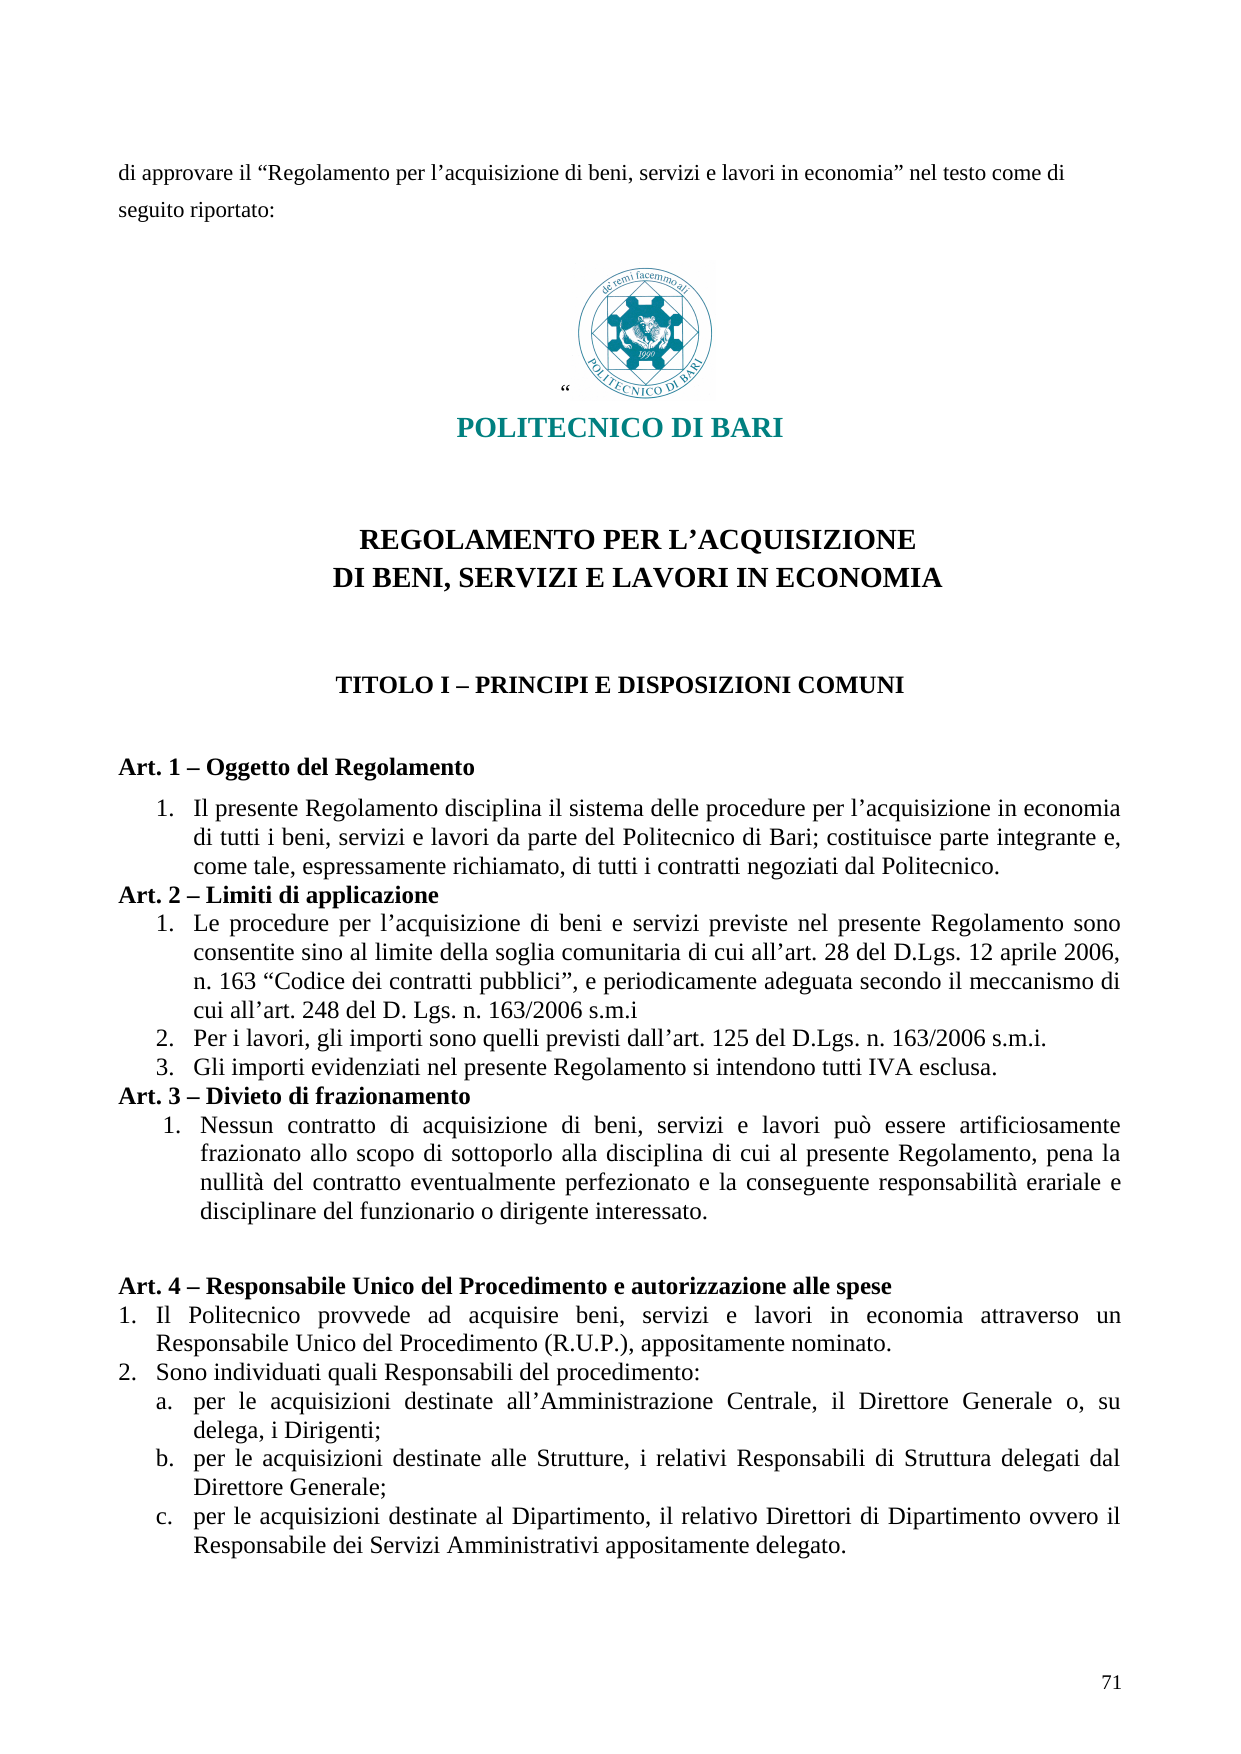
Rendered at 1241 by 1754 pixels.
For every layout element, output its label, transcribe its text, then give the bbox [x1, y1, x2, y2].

list Nessun contratto di acquisizione di beni, servizi e lavori può essere artificiosamente frazionato allo scopo di sottoporlo alla disciplina di cui al presente Regolamento, pena la nullità del contratto eventualmente perfezionato e la conseguente responsabilità erariale e disciplinare del funzionario o dirigente interessato. [162, 1110, 1122, 1225]
picture [570, 260, 716, 401]
text DI BENI, SERVIZI E LAVORI IN ECONOMIA [118, 556, 1122, 593]
text Art. 3 – Divieto di frazionamento [118, 1081, 1122, 1110]
text Art. 1 – Oggetto del Regolamento [118, 752, 1122, 781]
list per le acquisizioni destinate all’Amministrazione Centrale, il Direttore Generale o, su delega, i Dirigenti; [156, 1386, 1122, 1443]
text Art. 2 – Limiti di applicazione [118, 880, 1122, 908]
list Le procedure per l’acquisizione di beni e servizi previste nel presente Regolamento sono consentite sino al limite della soglia comunitaria di cui all’art. 28 del D.Lgs. 12 aprile 2006, n. 163 “Codice dei contratti pubblici”, e periodicamente adeguata secondo il meccanismo di cui all’art. 248 del D. Lgs. n. 163/2006 s.m.i [156, 908, 1122, 1023]
list Il Politecnico provvede ad acquisire beni, servizi e lavori in economia attraverso un Responsabile Unico del Procedimento (R.U.P.), appositamente nominato. [118, 1300, 1122, 1357]
list per le acquisizioni destinate al Dipartimento, il relativo Direttori di Dipartimento ovvero il Responsabile dei Servizi Amministrativi appositamente delegato. [156, 1501, 1122, 1558]
text REGOLAMENTO PER L’ACQUISIZIONE [118, 518, 1122, 556]
list Sono individuati quali Responsabili del procedimento: [118, 1357, 1122, 1386]
list Gli importi evidenziati nel presente Regolamento si intendono tutti IVA esclusa. [156, 1052, 1122, 1081]
text POLITECNICO DI BARI [118, 406, 1122, 443]
list Per i lavori, gli importi sono quelli previsti dall’art. 125 del D.Lgs. n. 163/2006 s.m.i. [156, 1023, 1122, 1052]
list Il presente Regolamento disciplina il sistema delle procedure per l’acquisizione in economia di tutti i beni, servizi e lavori da parte del Politecnico di Bari; costituisce parte integrante e, come tale, espressamente richiamato, di tutti i contratti negoziati dal Politecnico. [156, 793, 1122, 880]
text di approvare il “Regolamento per l’acquisizione di beni, servizi e lavori in economia” nel testo come di seguito riportato: [118, 148, 1122, 223]
text TITOLO I – PRINCIPI E DISPOSIZIONI COMUNI [118, 670, 1122, 698]
text “ [118, 260, 1122, 406]
text Art. 4 – Responsabile Unico del Procedimento e autorizzazione alle spese [118, 1262, 1122, 1300]
list per le acquisizioni destinate alle Strutture, i relativi Responsabili di Struttura delegati dal Direttore Generale; [156, 1443, 1122, 1501]
